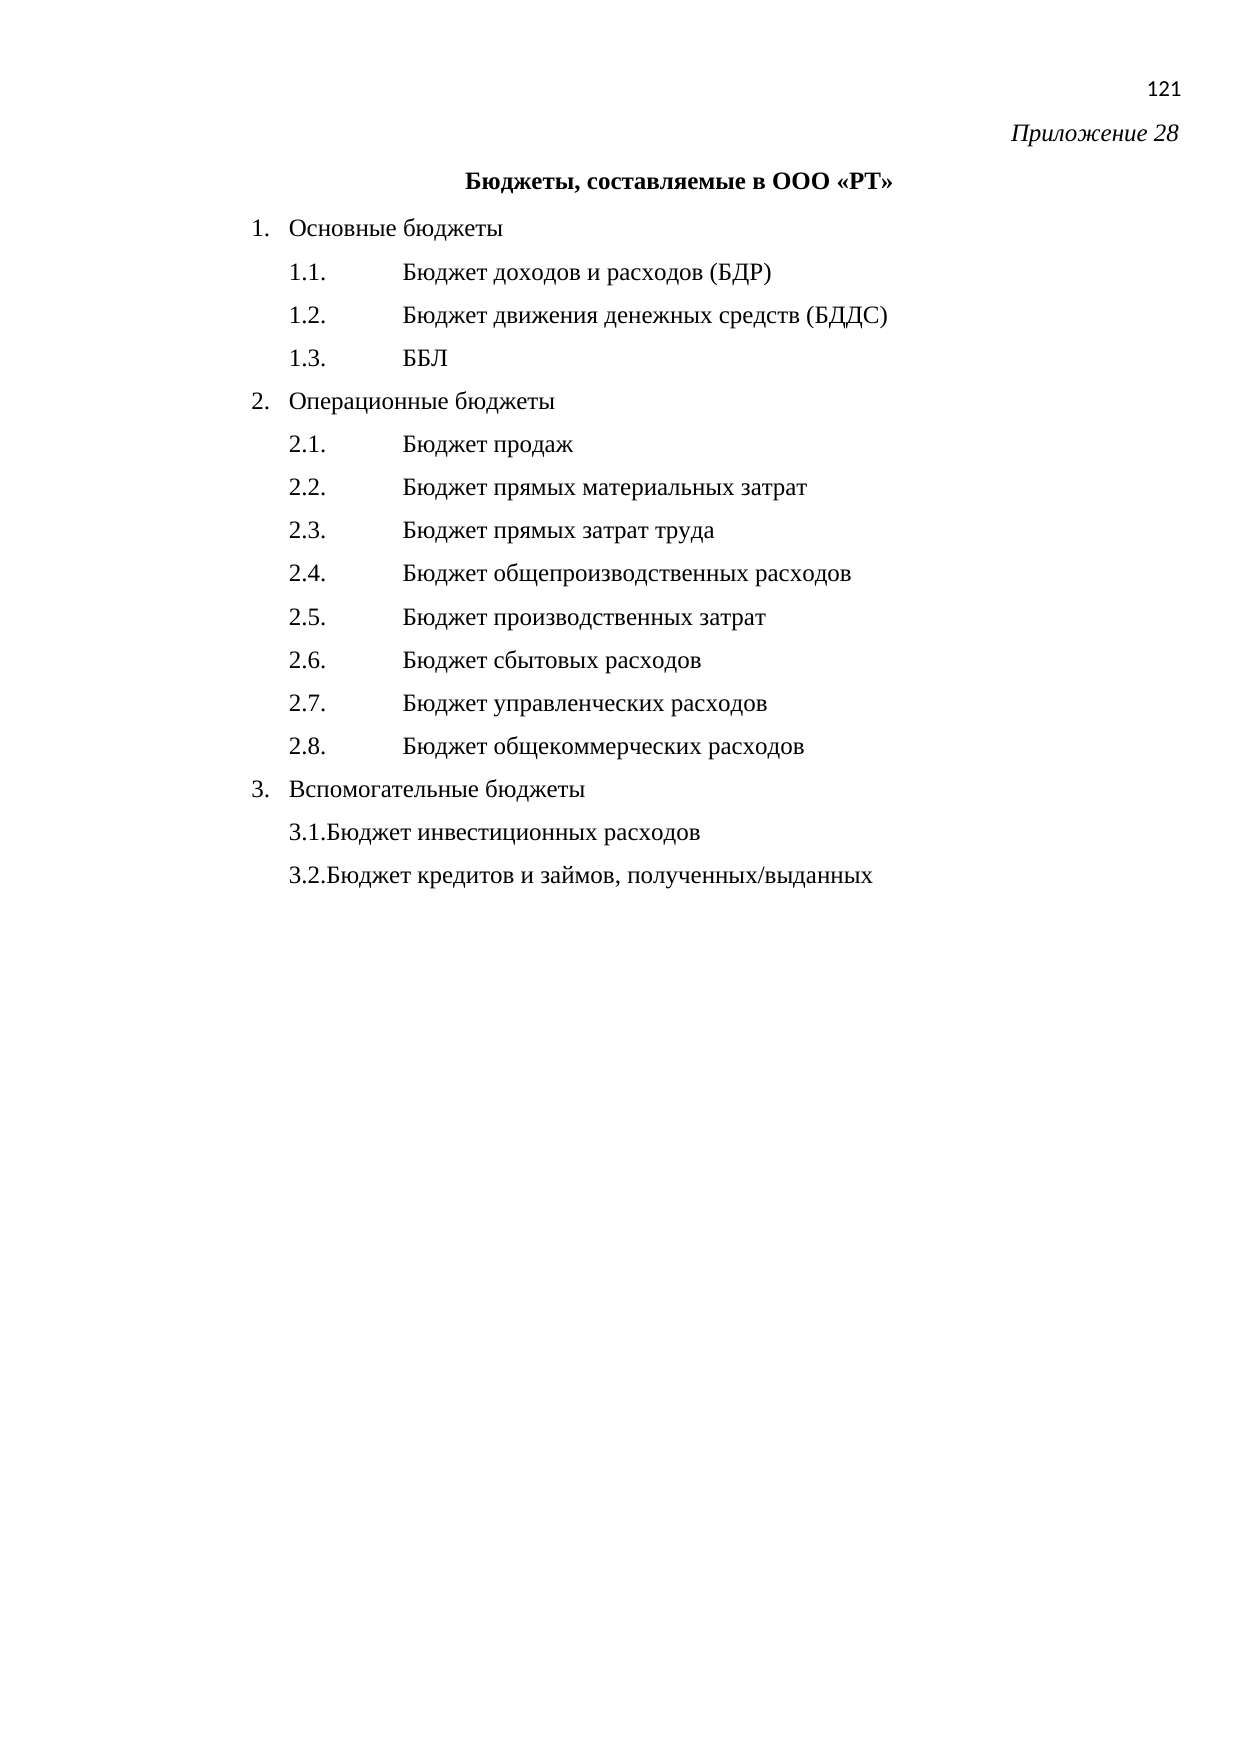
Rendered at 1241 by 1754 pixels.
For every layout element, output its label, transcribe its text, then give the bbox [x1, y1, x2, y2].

list Бюджет прямых материальных затрат [288, 472, 1181, 501]
list Операционные бюджеты [251, 386, 1181, 415]
list Вспомогательные бюджеты [251, 774, 1181, 803]
text 3.2.Бюджет кредитов и займов, полученных/выданных [288, 860, 1181, 889]
text Приложение 28 [177, 118, 1181, 147]
list Бюджет общекоммерческих расходов [288, 731, 1181, 760]
list Бюджет движения денежных средств (БДДС) [288, 300, 1181, 328]
list Бюджет управленческих расходов [288, 688, 1181, 717]
list Бюджет продаж [288, 429, 1181, 458]
text Бюджеты, составляемые в ООО «РТ» [177, 166, 1181, 194]
list Бюджет доходов и расходов (БДР) [288, 257, 1181, 285]
list Бюджет сбытовых расходов [288, 645, 1181, 673]
list Бюджет общепроизводственных расходов [288, 558, 1181, 587]
list Бюджет прямых затрат труда [288, 515, 1181, 544]
text 3.1.Бюджет инвестиционных расходов [288, 817, 1181, 846]
list ББЛ [288, 343, 1181, 372]
list Бюджет производственных затрат [288, 602, 1181, 630]
list Основные бюджеты [251, 213, 1181, 242]
